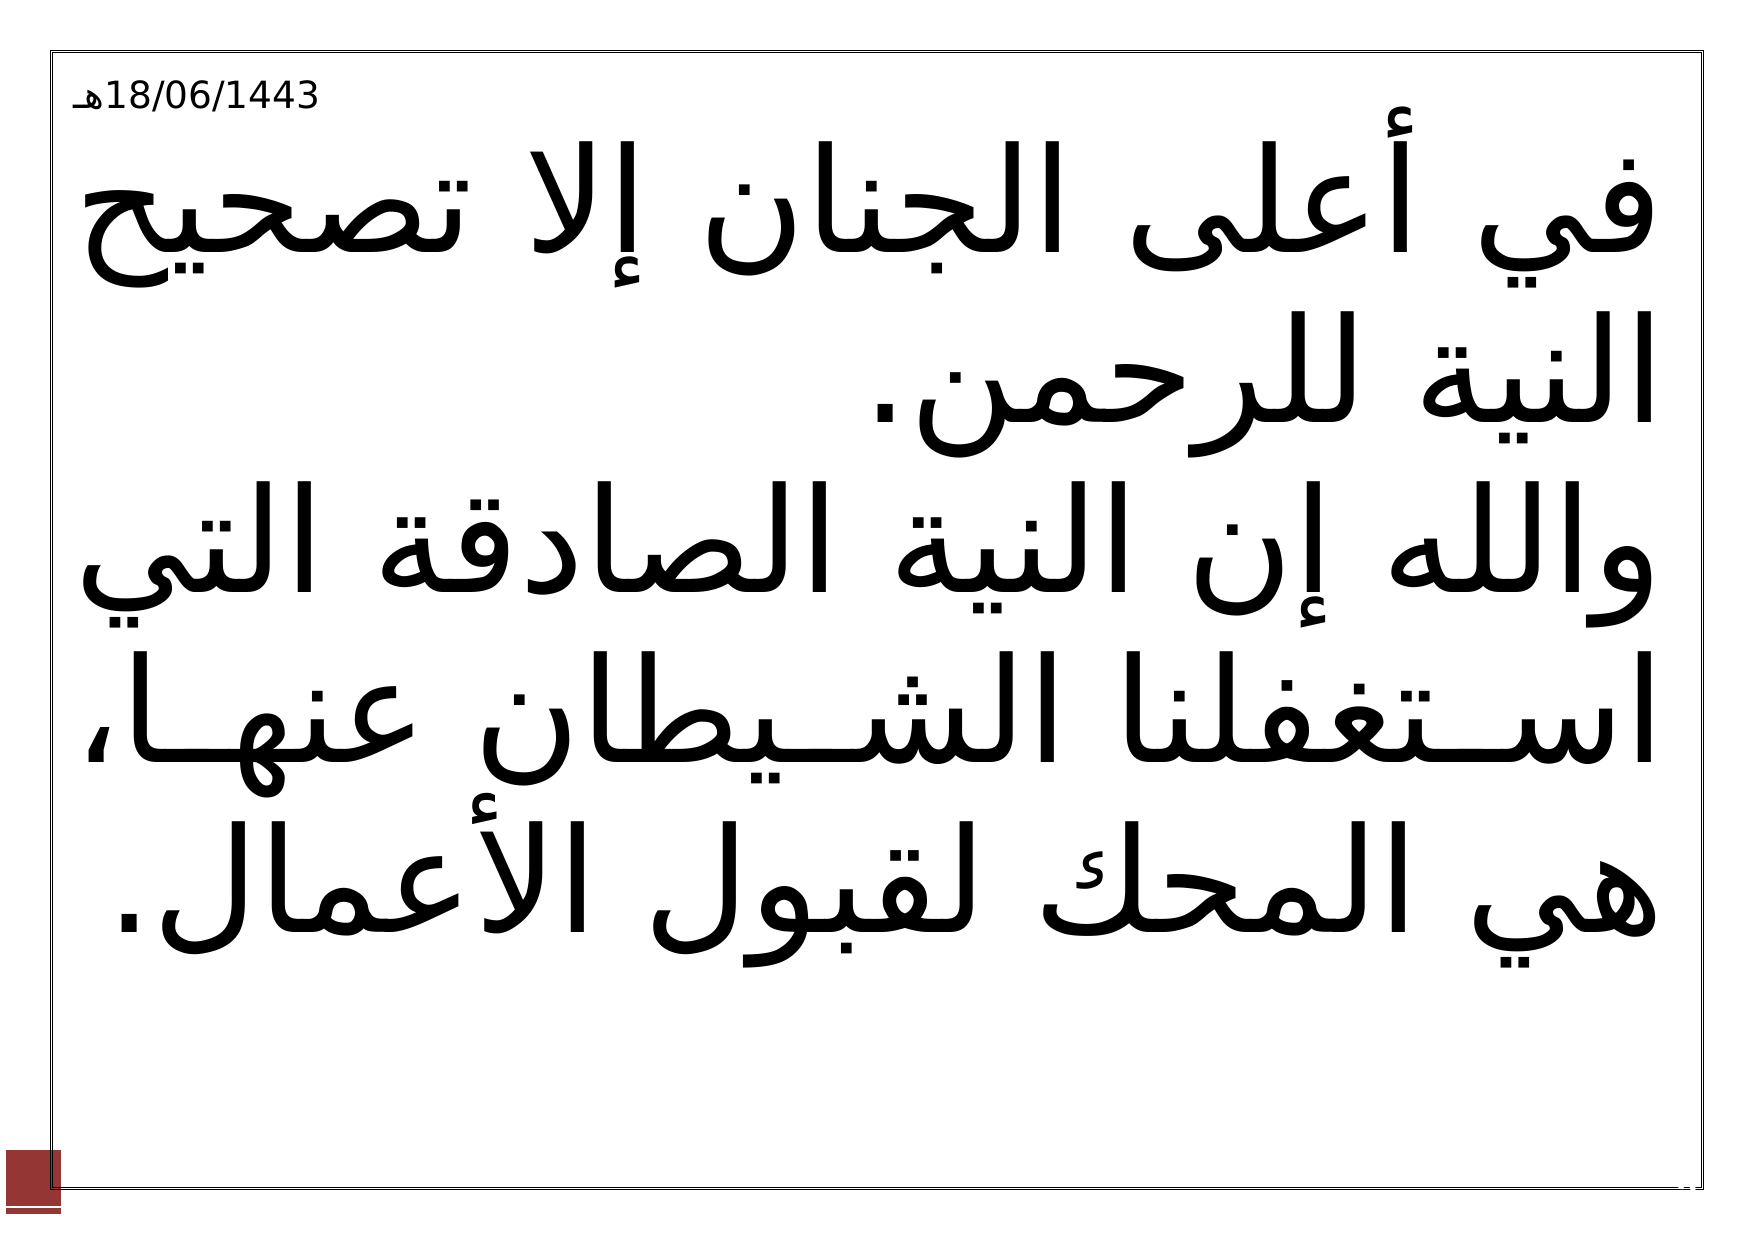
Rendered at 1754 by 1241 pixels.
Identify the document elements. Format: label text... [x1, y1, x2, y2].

text يا طالب العلم ما بين أن تسعّر بالنيران وأن تكون في أعلى الجنان إلا تصحيح النية للرحمن. [74, 117, 1665, 457]
text والله إن النية الصادقة التي استغفلنا الشيطان عنها، هي المحك لقبول الأعمال. [74, 457, 1665, 966]
